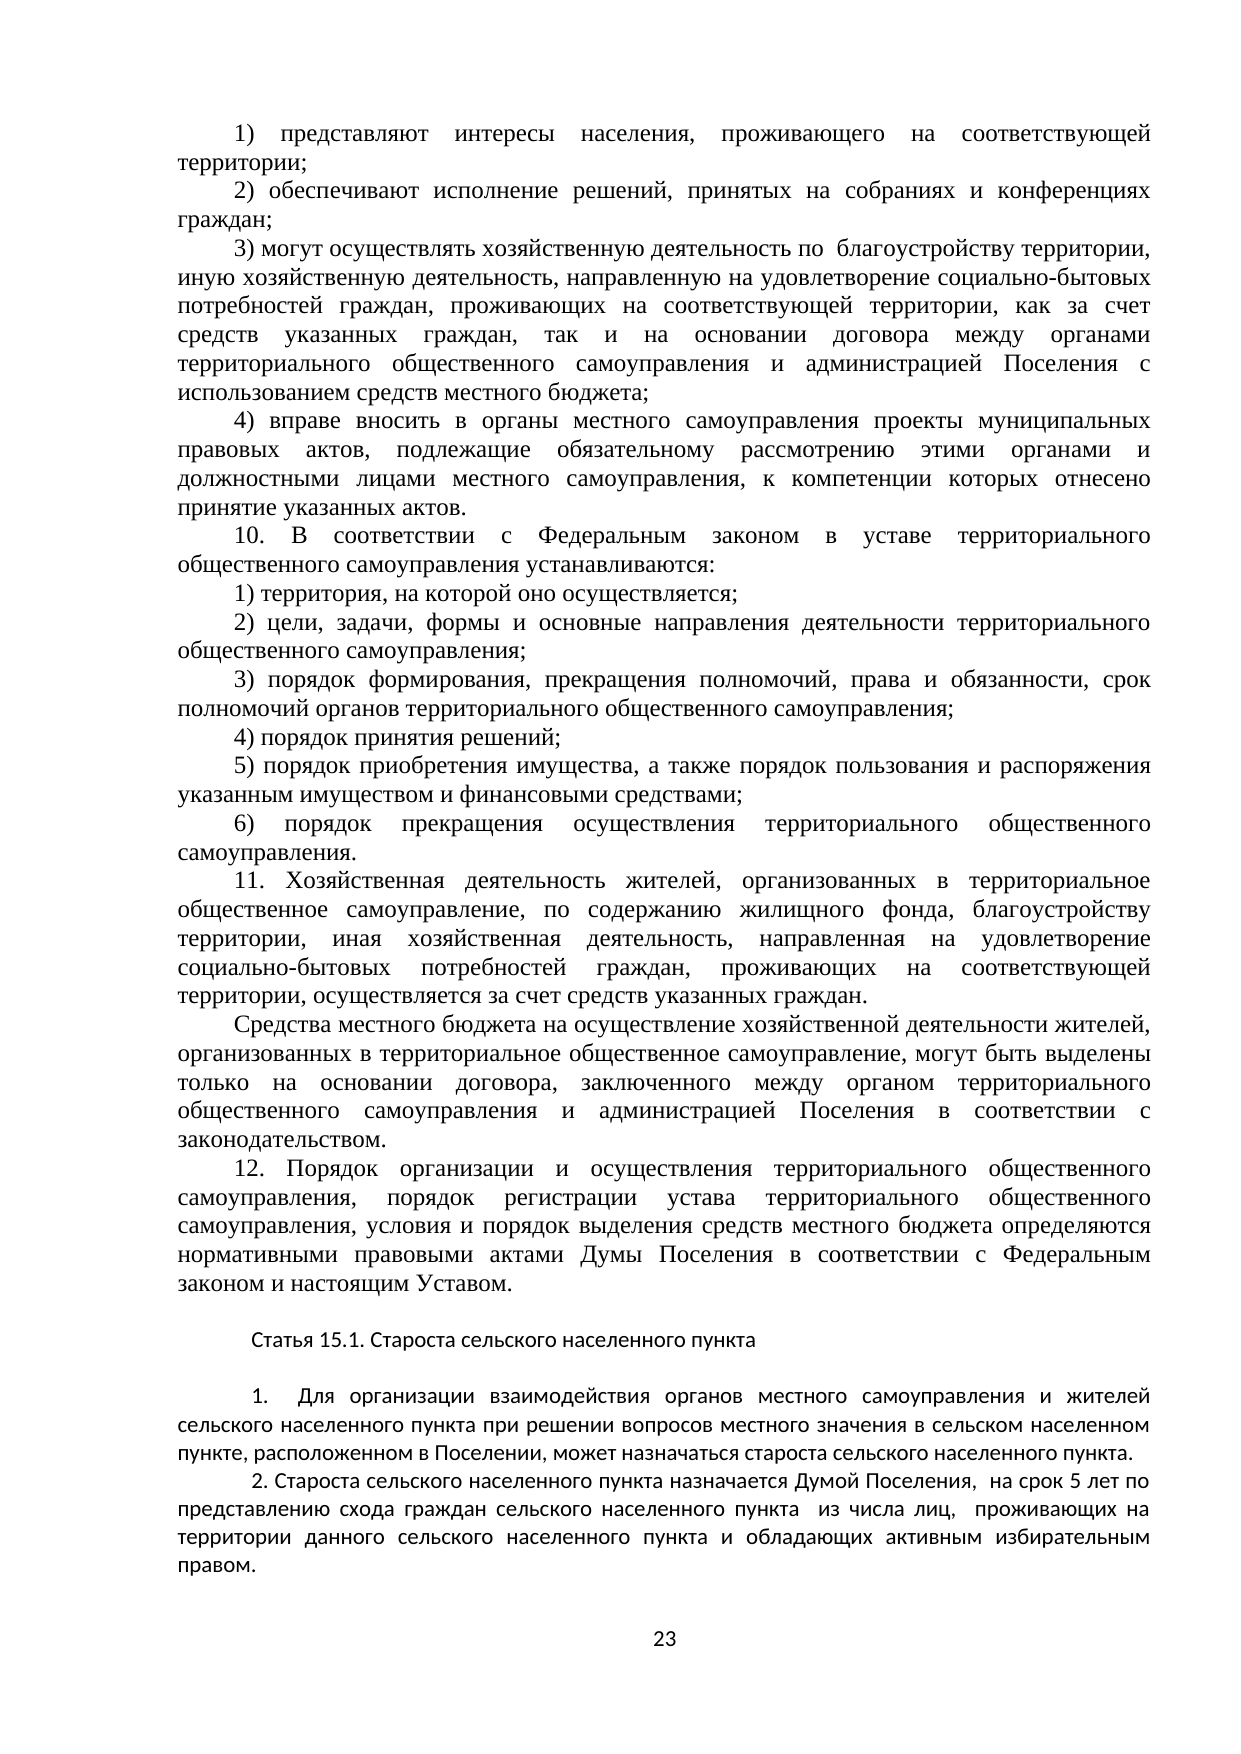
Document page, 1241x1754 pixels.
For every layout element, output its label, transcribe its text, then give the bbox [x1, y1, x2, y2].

text 1) представляют интересы населения, проживающего на соответствующей территории; [177, 118, 1152, 176]
text 4) вправе вносить в органы местного самоуправления проекты муниципальных правовых актов, подлежащие обязательному рассмотрению этими органами и должностными лицами местного самоуправления, к компетенции которых отнесено принятие указанных актов. [177, 406, 1152, 521]
text 1. Для организации взаимодействия органов местного самоуправления и жителей сельского населенного пункта при решении вопросов местного значения в сельском населенном пункте, расположенном в Поселении, может назначаться староста сельского населенного пункта. [177, 1382, 1152, 1466]
text 11. Хозяйственная деятельность жителей, организованных в территориальное общественное самоуправление, по содержанию жилищного фонда, благоустройству территории, иная хозяйственная деятельность, направленная на удовлетворение социально-бытовых потребностей граждан, проживающих на соответствующей территории, осуществляется за счет средств указанных граждан. [177, 866, 1152, 1009]
text 4) порядок принятия решений; [177, 722, 1152, 751]
text 2. Староста сельского населенного пункта назначается Думой Поселения, на срок 5 лет по представлению схода граждан сельского населенного пункта из числа лиц, проживающих на территории данного сельского населенного пункта и обладающих активным избирательным правом. [177, 1466, 1152, 1578]
text 5) порядок приобретения имущества, а также порядок пользования и распоряжения указанным имуществом и финансовыми средствами; [177, 751, 1152, 808]
text 2) обеспечивают исполнение решений, принятых на собраниях и конференциях граждан; [177, 176, 1152, 233]
text 12. Порядок организации и осуществления территориального общественного самоуправления, порядок регистрации устава территориального общественного самоуправления, условия и порядок выделения средств местного бюджета определяются нормативными правовыми актами Думы Поселения в соответствии с Федеральным законом и настоящим Уставом. [177, 1153, 1152, 1297]
text 6) порядок прекращения осуществления территориального общественного самоуправления. [177, 808, 1152, 866]
text 10. В соответствии с Федеральным законом в уставе территориального общественного самоуправления устанавливаются: [177, 521, 1152, 578]
text Средства местного бюджета на осуществление хозяйственной деятельности жителей, организованных в территориальное общественное самоуправление, могут быть выделены только на основании договора, заключенного между органом территориального общественного самоуправления и администрацией Поселения в соответствии с законодательством. [177, 1009, 1152, 1153]
text Статья 15.1. Староста сельского населенного пункта [177, 1326, 1152, 1354]
text 3) могут осуществлять хозяйственную деятельность по благоустройству территории, иную хозяйственную деятельность, направленную на удовлетворение социально-бытовых потребностей граждан, проживающих на соответствующей территории, как за счет средств указанных граждан, так и на основании договора между органами территориального общественного самоуправления и администрацией Поселения с использованием средств местного бюджета; [177, 233, 1152, 406]
text 3) порядок формирования, прекращения полномочий, права и обязанности, срок полномочий органов территориального общественного самоуправления; [177, 664, 1152, 722]
text 1) территория, на которой оно осуществляется; [177, 578, 1152, 607]
text 2) цели, задачи, формы и основные направления деятельности территориального общественного самоуправления; [177, 607, 1152, 664]
